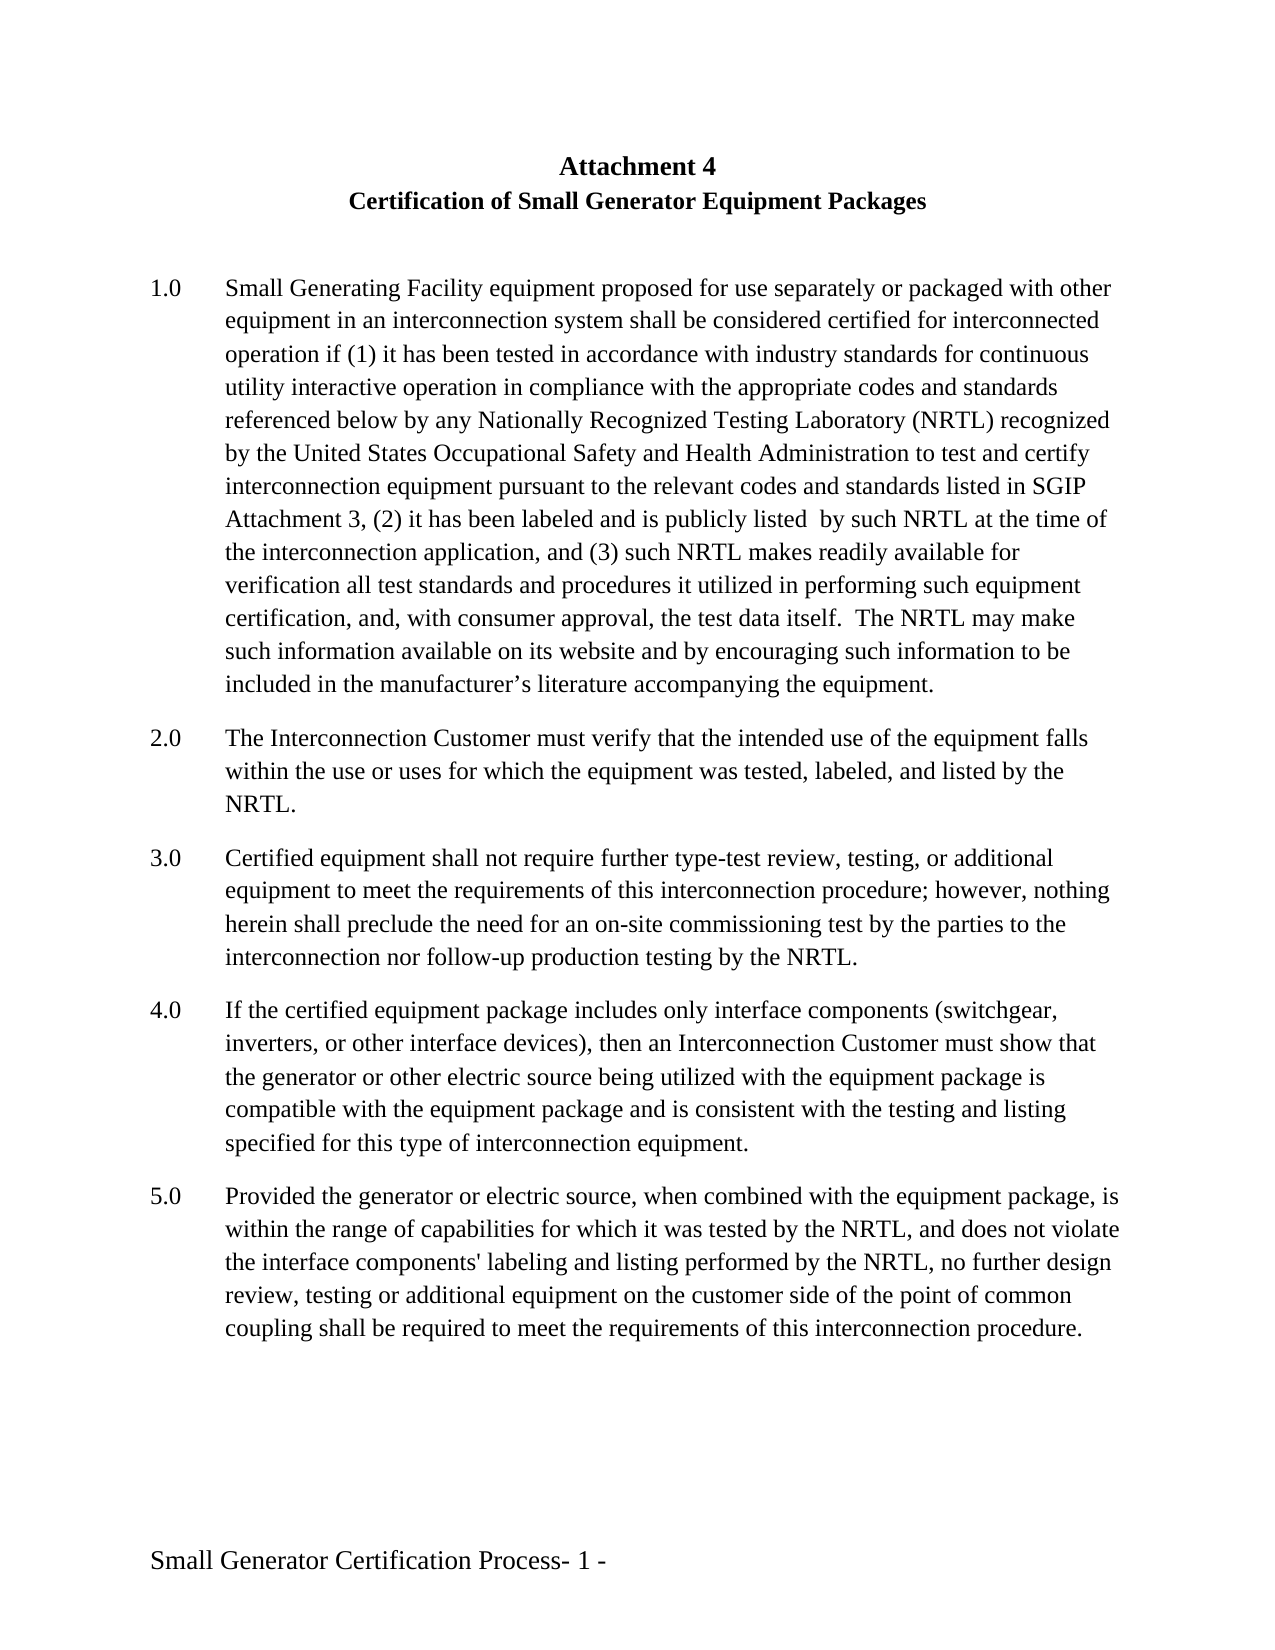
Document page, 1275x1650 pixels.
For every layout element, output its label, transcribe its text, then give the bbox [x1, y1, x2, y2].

text 2.0 The Interconnection Customer must verify that the intended use of the equipment falls within the use or uses for which the equipment was tested, labeled, and listed by the NRTL. [150, 723, 1125, 817]
text 3.0 Certified equipment shall not require further type-test review, testing, or additional equipment to meet the requirements of this interconnection procedure; however, nothing herein shall preclude the need for an on-site commissioning test by the parties to the interconnection nor follow-up production testing by the NRTL. [150, 843, 1125, 970]
text Attachment 4 [150, 150, 1125, 181]
text 1.0 Small Generating Facility equipment proposed for use separately or packaged with other equipment in an interconnection system shall be considered certified for interconnected operation if (1) it has been tested in accordance with industry standards for continuous utility interactive operation in compliance with the appropriate codes and standards referenced below by any Nationally Recognized Testing Laboratory (NRTL) recognized by the United States Occupational Safety and Health Administration to test and certify interconnection equipment pursuant to the relevant codes and standards listed in SGIP Attachment 3, (2) it has been labeled and is publicly listed by such NRTL at the time of the interconnection application, and (3) such NRTL makes readily available for verification all test standards and procedures it utilized in performing such equipment certification, and, with consumer approval, the test data itself. The NRTL may make such information available on its website and by encouraging such information to be included in the manufacturer’s literature accompanying the equipment. [150, 273, 1125, 698]
text 5.0 Provided the generator or electric source, when combined with the equipment package, is within the range of capabilities for which it was tested by the NRTL, and does not violate the interface components' labeling and listing performed by the NRTL, no further design review, testing or additional equipment on the customer side of the point of common coupling shall be required to meet the requirements of this interconnection procedure. [150, 1181, 1125, 1342]
text Certification of Small Generator Equipment Packages [150, 186, 1125, 214]
text 4.0 If the certified equipment package includes only interface components (switchgear, inverters, or other interface devices), then an Interconnection Customer must show that the generator or other electric source being utilized with the equipment package is compatible with the equipment package and is consistent with the testing and listing specified for this type of interconnection equipment. [150, 996, 1125, 1156]
